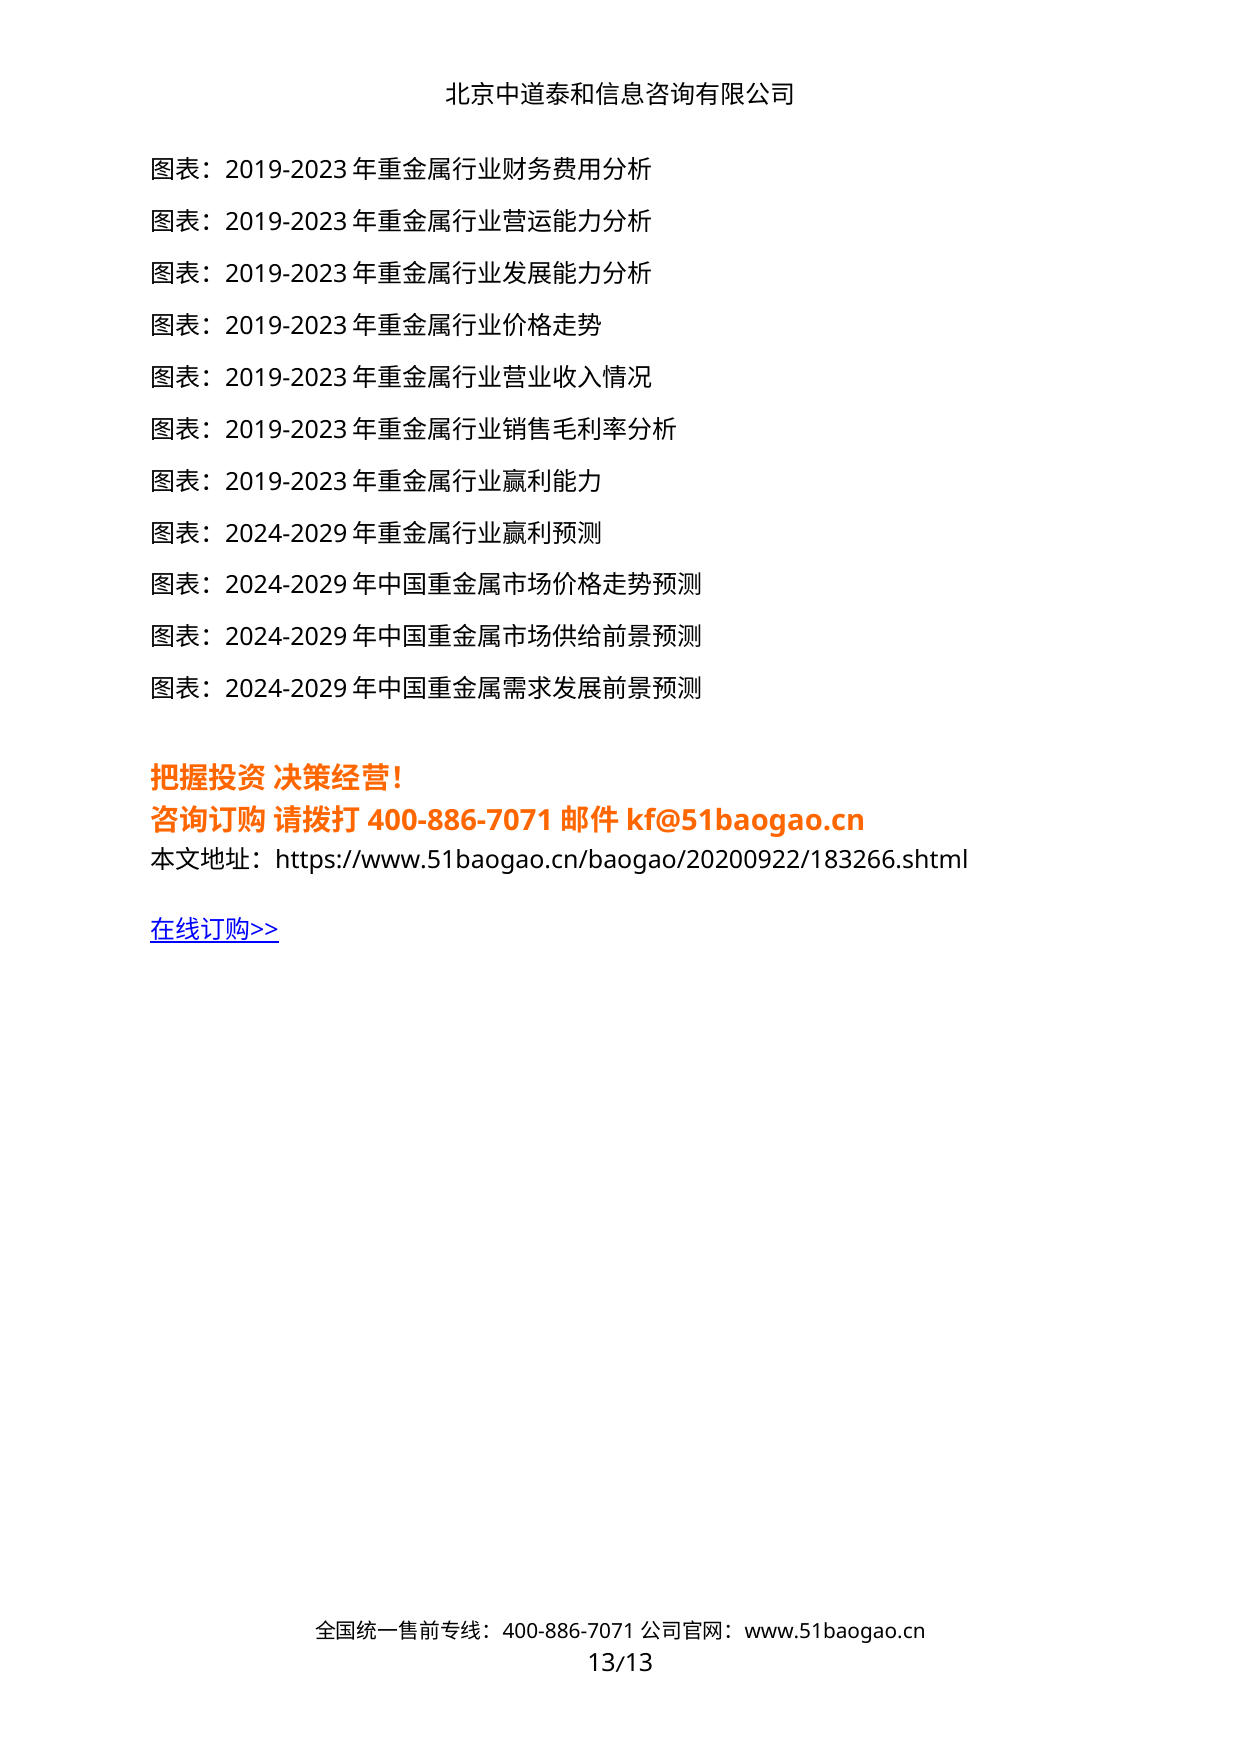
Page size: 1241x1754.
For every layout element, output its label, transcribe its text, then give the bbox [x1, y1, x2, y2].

text 图表：2024-2029年中国重金属市场供给前景预测 [150, 617, 1090, 653]
text 图表：2019-2023年重金属行业营运能力分析 [150, 202, 1090, 238]
text 图表：2024-2029年中国重金属市场价格走势预测 [150, 565, 1090, 601]
text 在线订购>> [150, 876, 1090, 946]
text 把握投资 决策经营！咨询订购 请拨打 400-886-7071 邮件 kf@51baogao.cn本文地址：https://www.51baogao.cn/baogao/20200922/183266.shtml [150, 721, 1090, 876]
text 图表：2019-2023年重金属行业发展能力分析 [150, 254, 1090, 290]
text 图表：2019-2023年重金属行业财务费用分析 [150, 150, 1090, 186]
text 图表：2019-2023年重金属行业赢利能力 [150, 461, 1090, 497]
text 图表：2019-2023年重金属行业价格走势 [150, 306, 1090, 342]
text 图表：2024-2029年中国重金属需求发展前景预测 [150, 669, 1090, 705]
text 图表：2024-2029年重金属行业赢利预测 [150, 513, 1090, 549]
text 图表：2019-2023年重金属行业销售毛利率分析 [150, 409, 1090, 446]
text 图表：2019-2023年重金属行业营业收入情况 [150, 357, 1090, 394]
